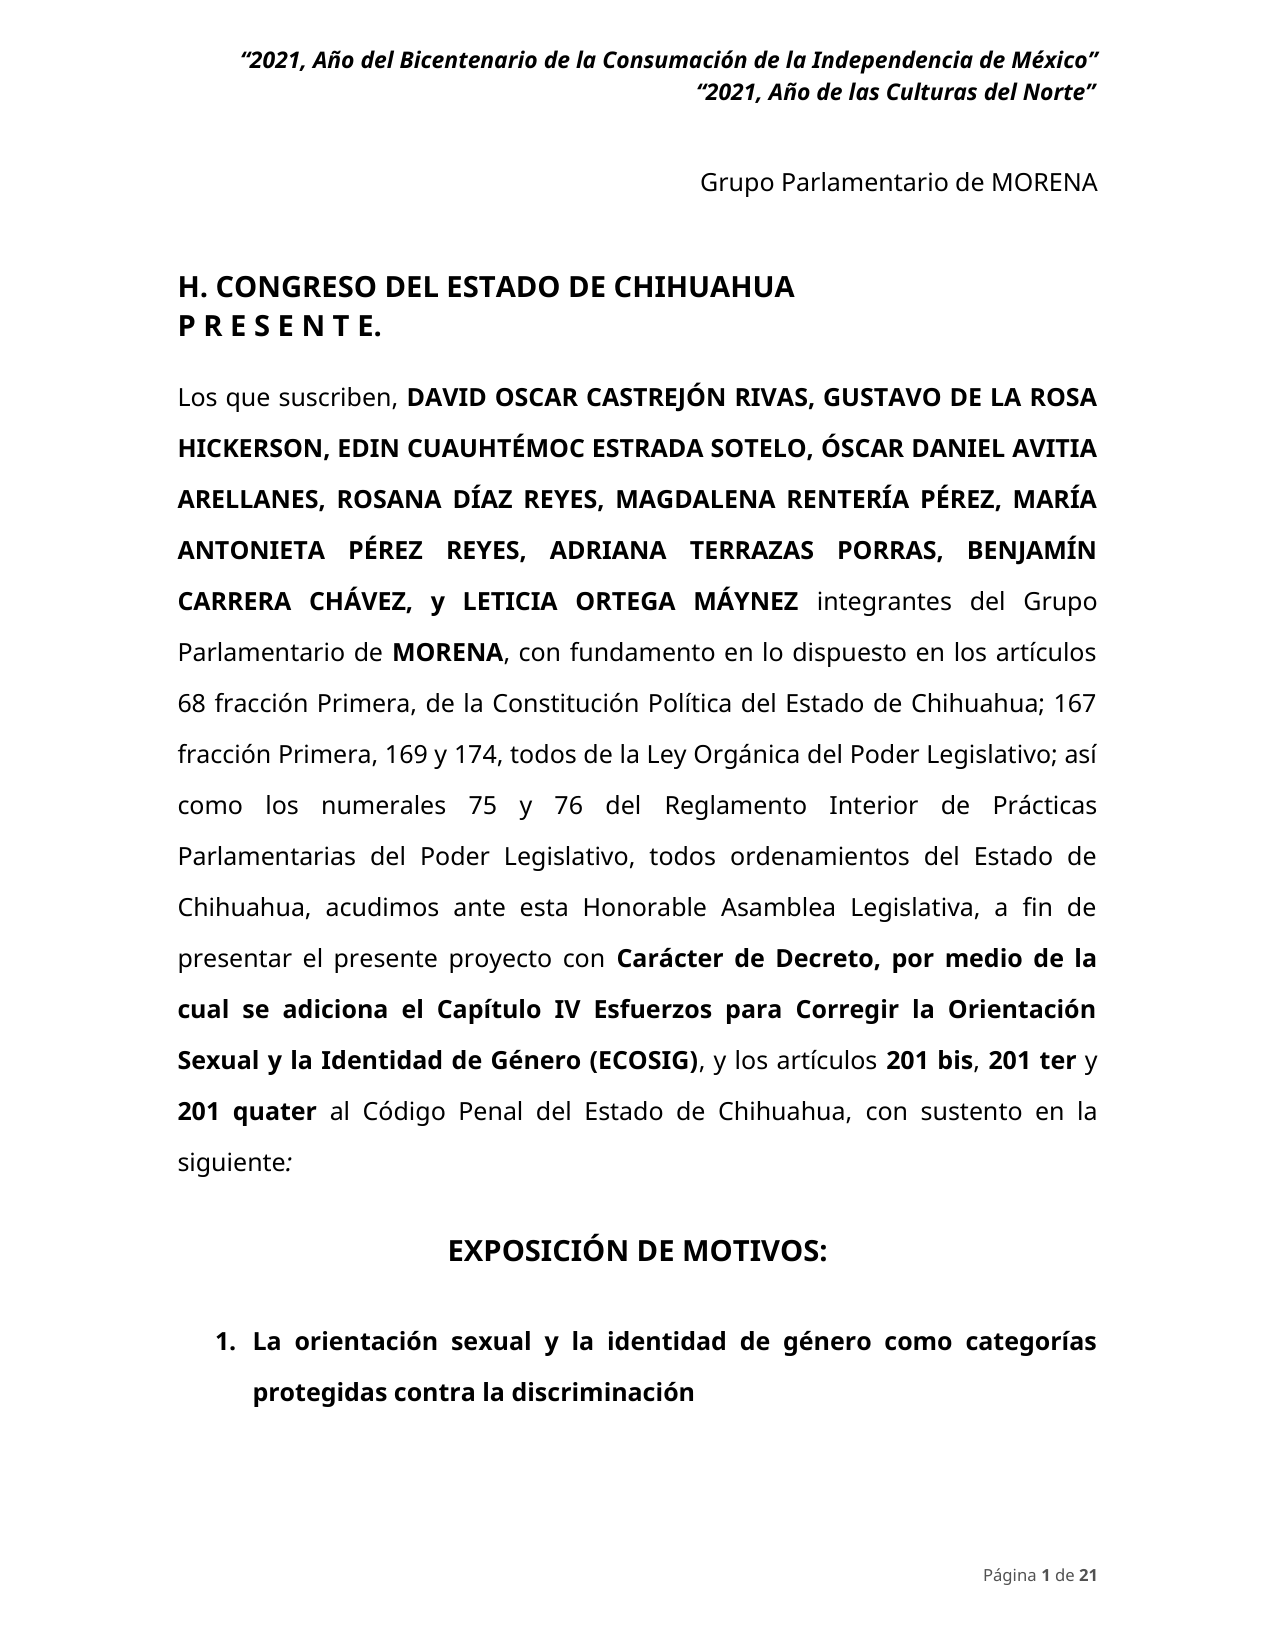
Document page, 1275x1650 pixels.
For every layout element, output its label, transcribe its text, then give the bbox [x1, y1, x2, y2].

text Los que suscriben, DAVID OSCAR CASTREJÓN RIVAS, GUSTAVO DE LA ROSA HICKERSON, EDIN CUAUHTÉMOC ESTRADA SOTELO, ÓSCAR DANIEL AVITIA ARELLANES, ROSANA DÍAZ REYES, MAGDALENA RENTERÍA PÉREZ, MARÍA ANTONIETA PÉREZ REYES, ADRIANA TERRAZAS PORRAS, BENJAMÍN CARRERA CHÁVEZ, y LETICIA ORTEGA MÁYNEZ integrantes del Grupo Parlamentario de MORENA, con fundamento en lo dispuesto en los artículos 68 fracción Primera, de la Constitución Política del Estado de Chihuahua; 167 fracción Primera, 169 y 174, todos de la Ley Orgánica del Poder Legislativo; así como los numerales 75 y 76 del Reglamento Interior de Prácticas Parlamentarias del Poder Legislativo, todos ordenamientos del Estado de Chihuahua, acudimos ante esta Honorable Asamblea Legislativa, a fin de presentar el presente proyecto con Carácter de Decreto, por medio de la cual se adiciona el Capítulo IV Esfuerzos para Corregir la Orientación Sexual y la Identidad de Género (ECOSIG), y los artículos 201 bis, 201 ter y 201 quater al Código Penal del Estado de Chihuahua, con sustento en la siguiente: [177, 379, 1098, 1179]
text H. CONGRESO DEL ESTADO DE CHIHUAHUA [177, 266, 1098, 306]
text P R E S E N T E. [177, 306, 1098, 345]
list La orientación sexual y la identidad de género como categorías protegidas contra la discriminación [215, 1324, 1098, 1409]
text EXPOSICIÓN DE MOTIVOS: [177, 1230, 1098, 1270]
